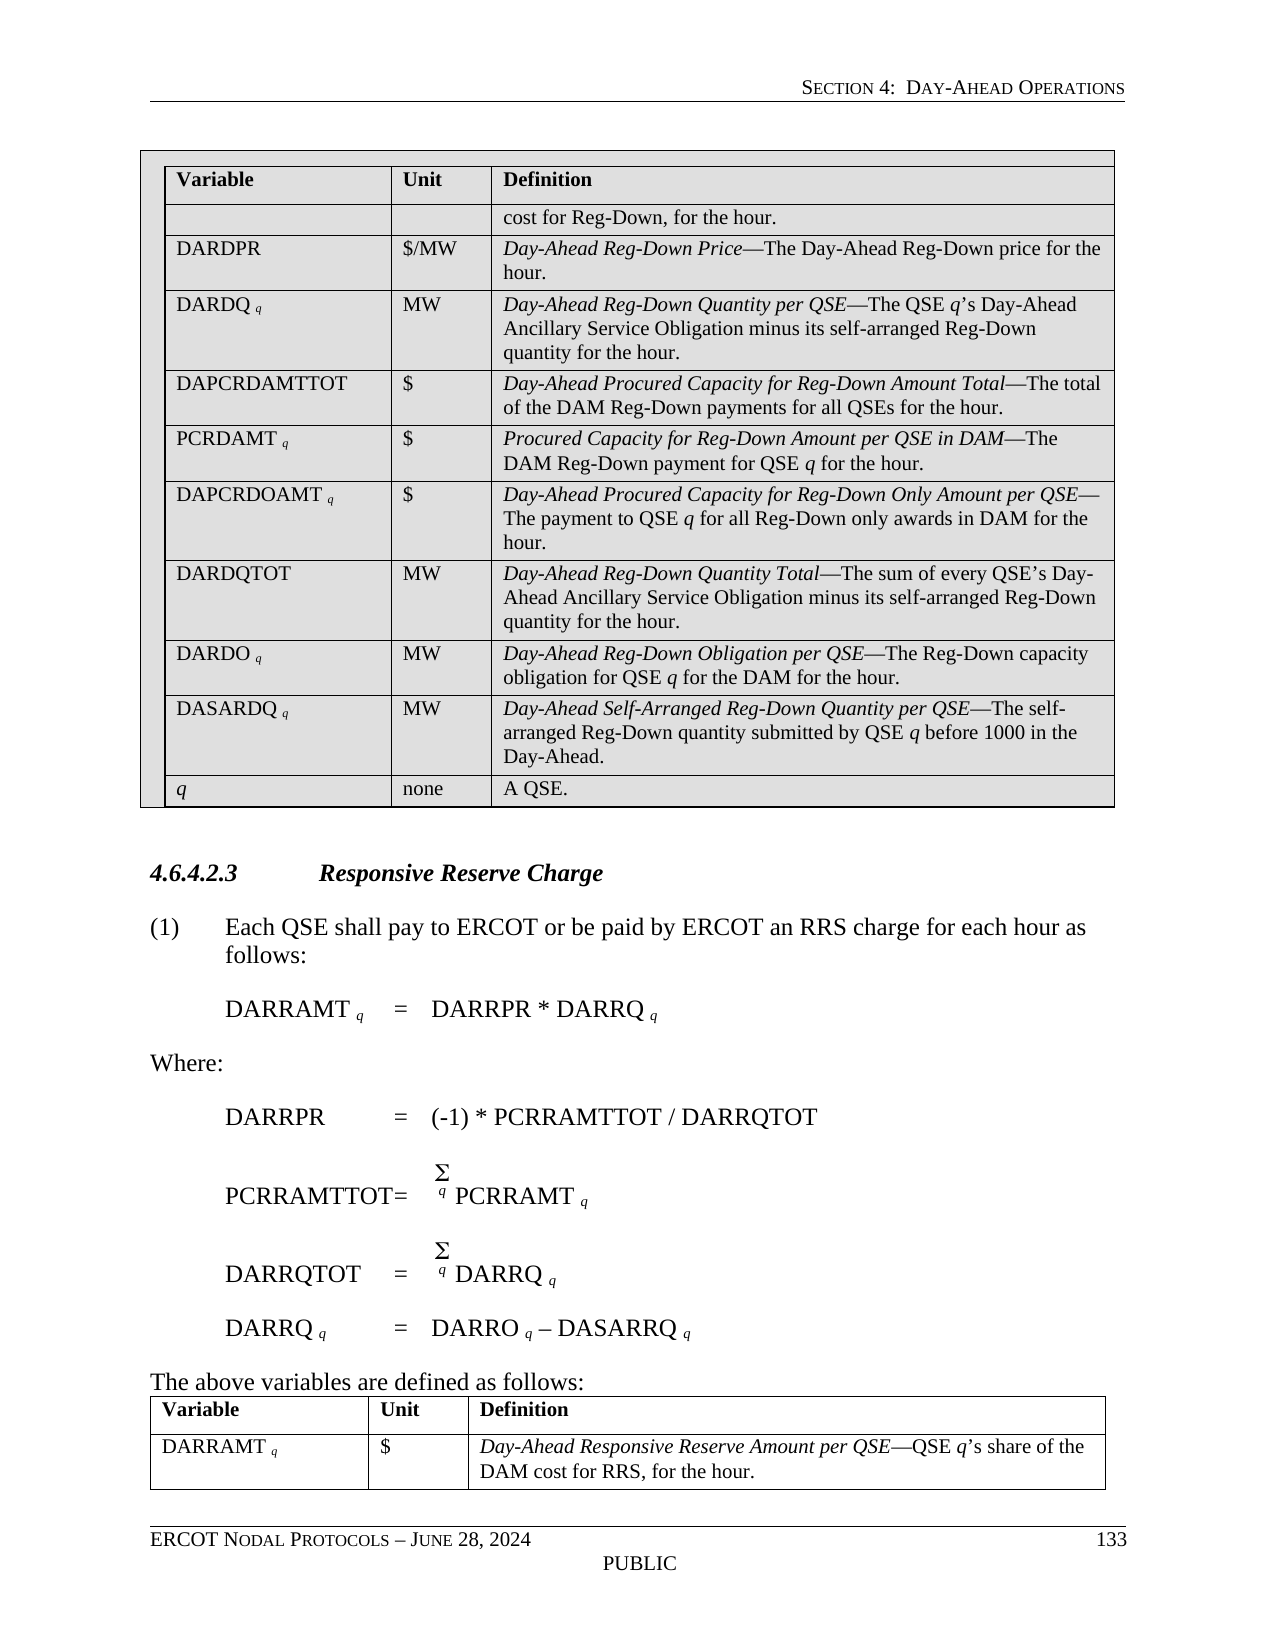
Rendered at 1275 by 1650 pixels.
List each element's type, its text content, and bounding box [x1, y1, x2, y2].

table_cell Day-Ahead Responsive Reserve Amount per QSE—QSE q’s share of the DAM cost for RRS, for the hour. [469, 1435, 1105, 1489]
text PCRRAMTTOT = PCRRAMT q [225, 1156, 1125, 1209]
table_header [141, 151, 1114, 807]
text DARRAMT q = DARRPR * DARRQ q [225, 994, 1125, 1023]
table_cell $ [369, 1435, 468, 1489]
text 4.6.4.2.3 Responsive Reserve Charge [150, 858, 1125, 887]
table_header Unit [369, 1397, 468, 1433]
text DARRPR = (-1) * PCRRAMTTOT / DARRQTOT [225, 1102, 1125, 1131]
table_header Variable [151, 1397, 368, 1433]
table_cell DARRAMT q [151, 1435, 368, 1489]
table_header Definition [469, 1397, 1105, 1433]
text (1) Each QSE shall pay to ERCOT or be paid by ERCOT an RRS charge for each hour as follows: [150, 912, 1125, 969]
text Where: [150, 1048, 1125, 1077]
text The above variables are defined as follows: [150, 1367, 1125, 1396]
text DARRQ q = DARRO q – DASARRQ q [225, 1313, 1125, 1342]
text DARRQTOT = DARRQ q [225, 1234, 1125, 1288]
